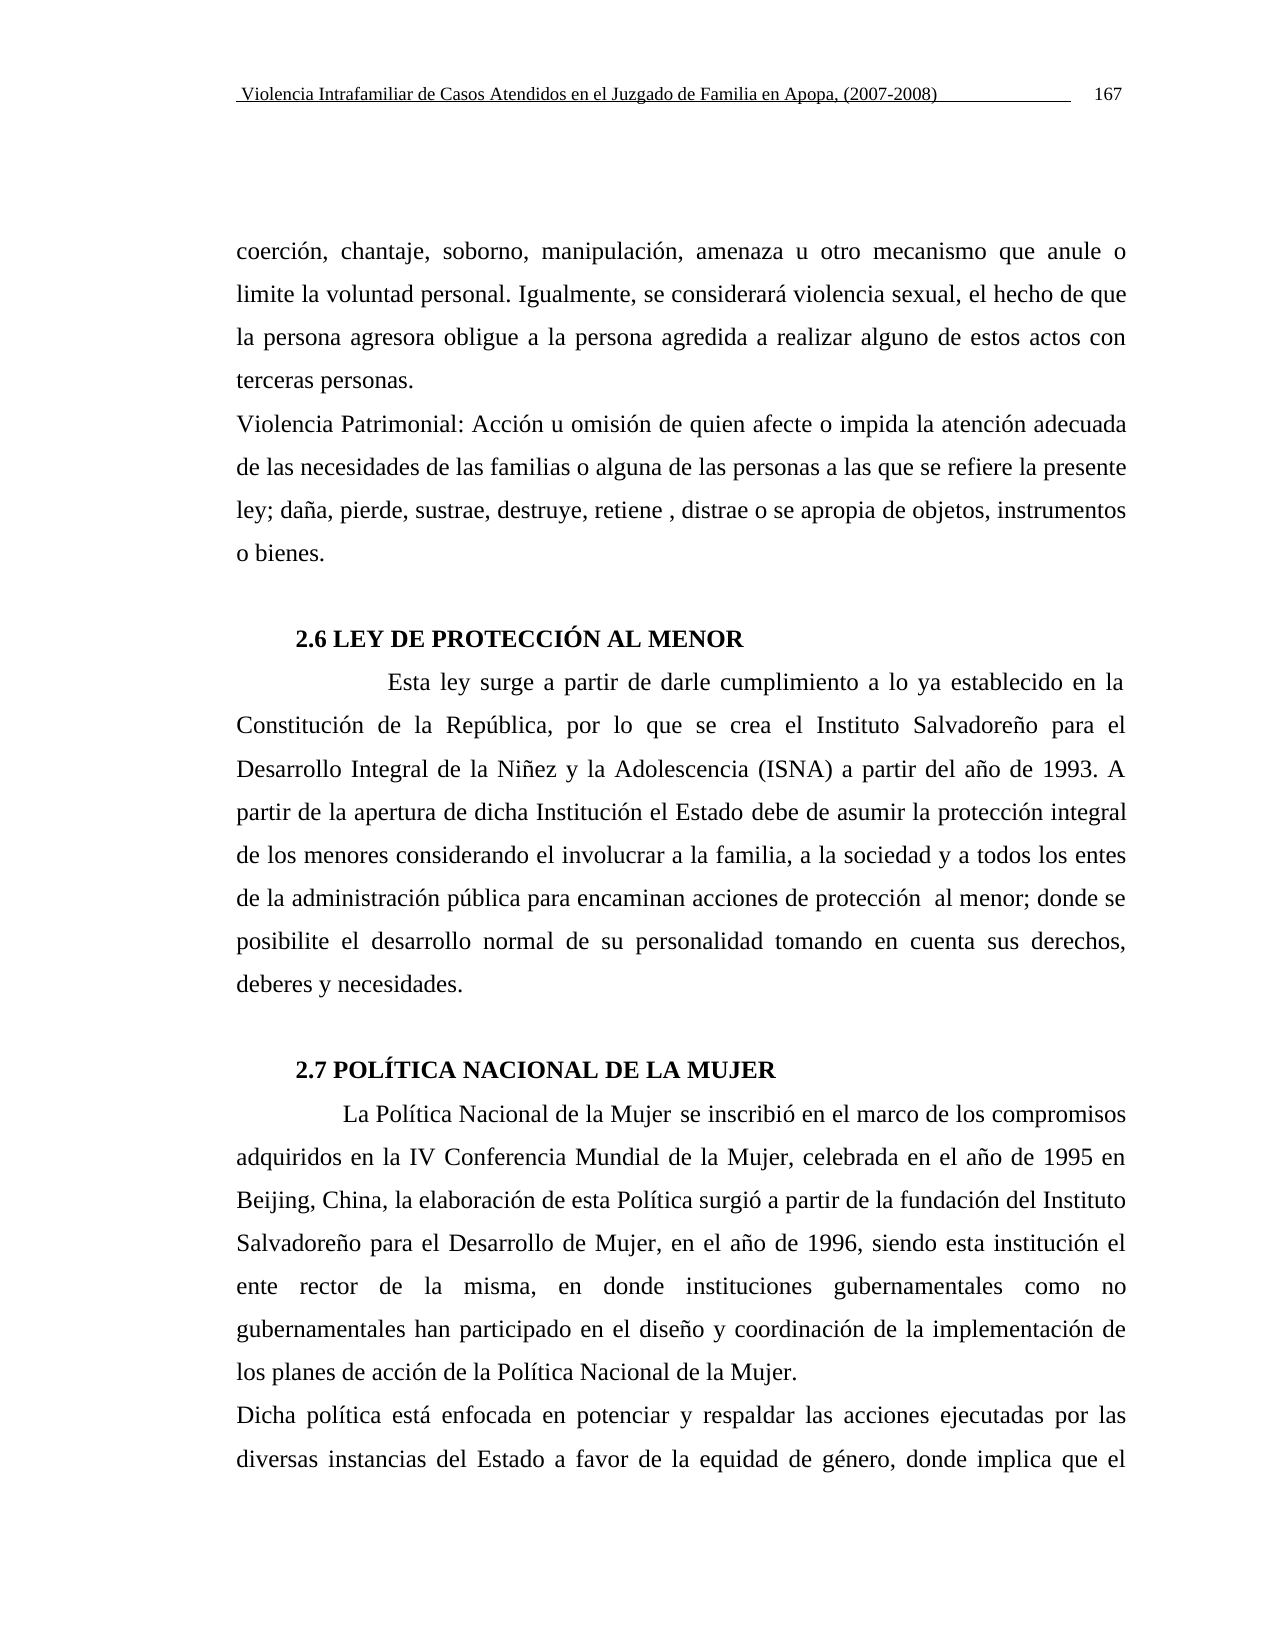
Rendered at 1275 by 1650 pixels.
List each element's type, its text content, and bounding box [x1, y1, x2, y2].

text 2.6 LEY DE PROTECCIÓN AL MENOR [295, 624, 1127, 653]
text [236, 1401, 1127, 1472]
text 2.7 POLÍTICA NACIONAL DE [295, 1056, 1127, 1084]
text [236, 236, 1127, 394]
text de se inscribió en el marco de los compromisos adquiridos en Mundial de , celebrada en el año de 1995 en Beijing, China, la elaboración de esta Política surgió a partir de la fundación del Instituto Salvadoreño para el Desarrollo de Mujer, en el año de 1996, siendo esta institución el ente rector de la misma, en donde instituciones gubernamentales como no gubernamentales han participado en el diseño y coordinación de la implementación de los planes de acción de de [236, 1099, 1127, 1386]
text Esta ley surge a partir de darle cumplimiento a lo ya establecido en de , por lo que se crea el Instituto Salvadoreño para el Desarrollo Integral de y (ISNA) a partir del año de partir de la apertura de dicha Institución el Estado debe de asumir la protección integral de los menores considerando el involucrar a la familia, a la sociedad y a todos los entes de la administración pública para encaminan acciones de protección al menor; donde se posibilite el desarrollo normal de su personalidad tomando en cuenta sus derechos, deberes y necesidades. [236, 667, 1127, 998]
text Violencia Patrimonial: Acción u omisión de quien afecte o impida la atención adecuada de las necesidades de las familias o alguna de las personas a las que se refiere la presente ley; daña, pierde, sustrae, destruye, retiene , distrae o se apropia de objetos, instrumentos o bienes. [236, 409, 1127, 567]
